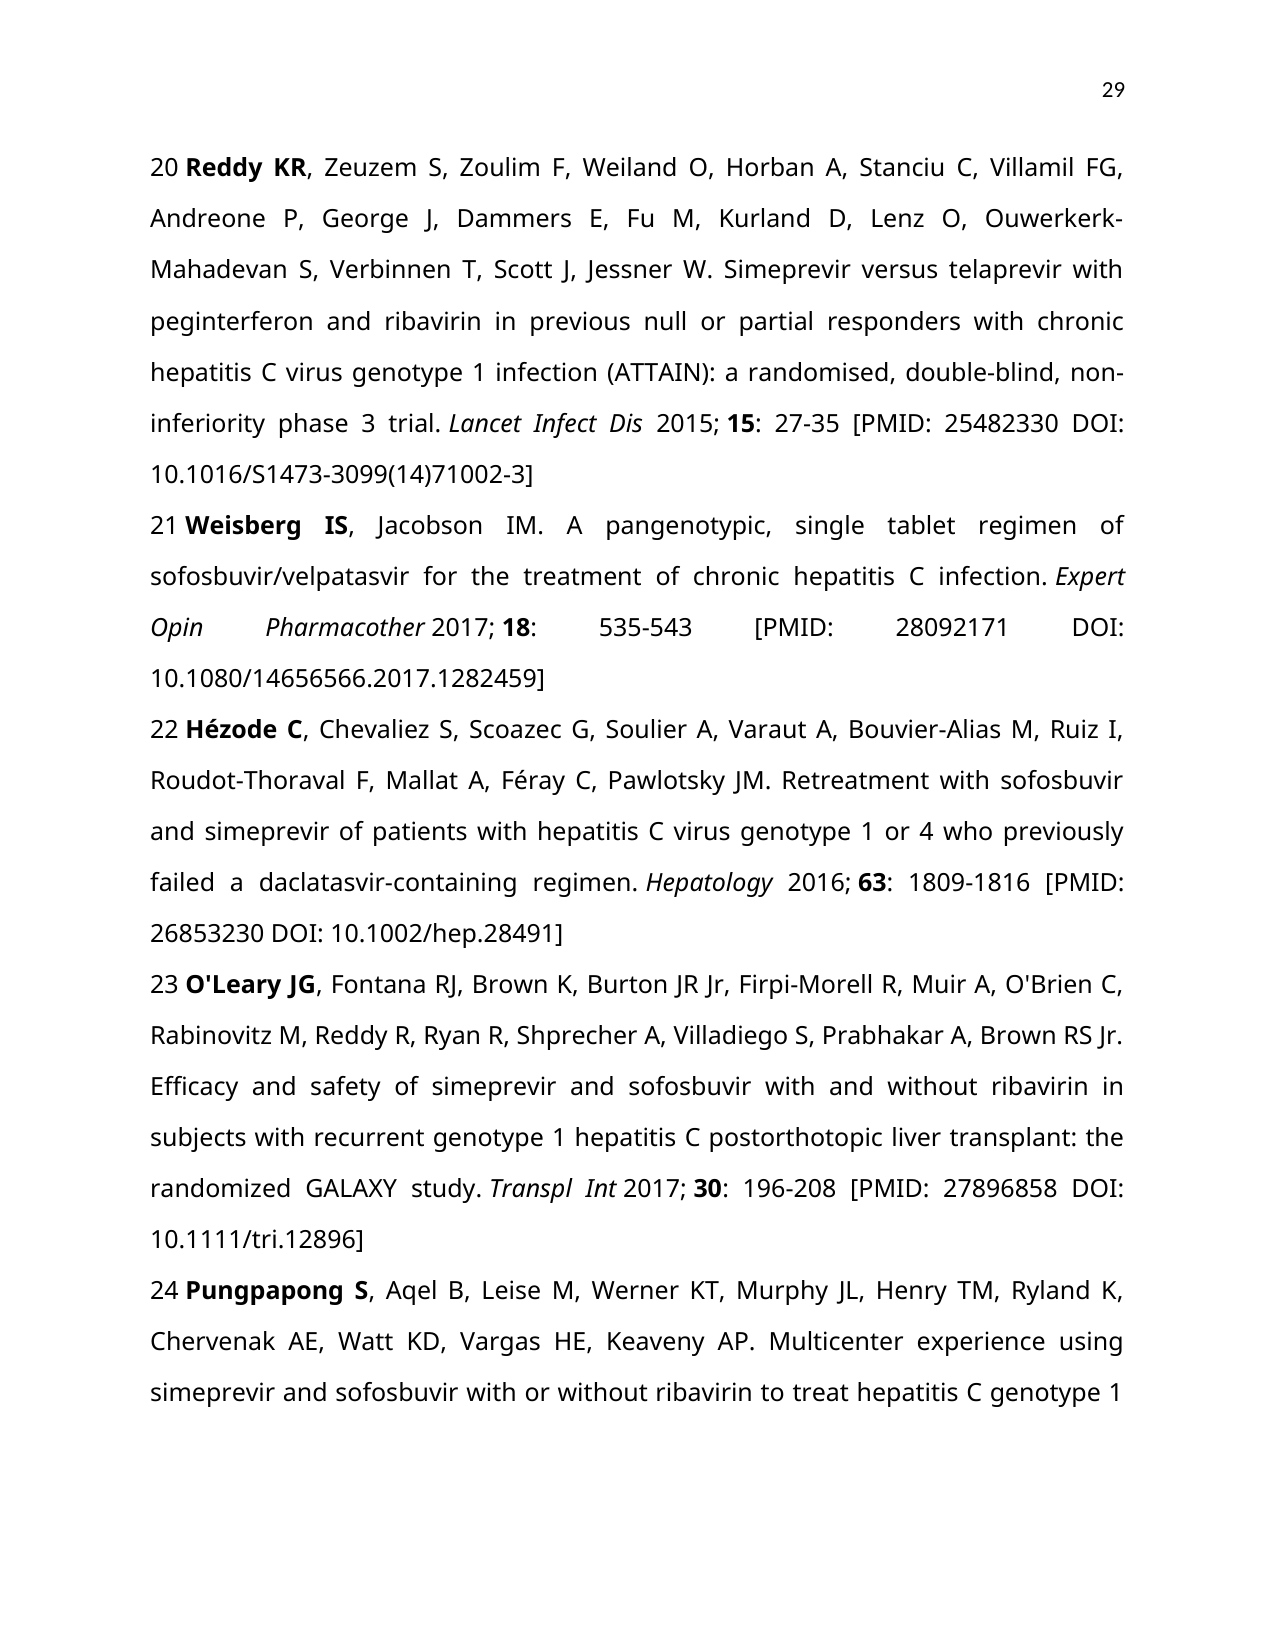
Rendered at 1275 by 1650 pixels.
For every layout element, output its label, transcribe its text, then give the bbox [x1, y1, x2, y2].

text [150, 1273, 1125, 1409]
text 22 Hézode C, Chevaliez S, Scoazec G, Soulier A, Varaut A, Bouvier-Alias M, Ruiz I, Roudot-Thoraval F, Mallat A, Féray C, Pawlotsky JM. Retreatment with sofosbuvir and simeprevir of patients with hepatitis C virus genotype 1 or 4 who previously failed a daclatasvir-containing regimen. Hepatology 2016; 63: 1809-1816 [PMID: 26853230 DOI: 10.1002/hep.28491] [150, 711, 1125, 950]
text 21 Weisberg IS, Jacobson IM. A pangenotypic, single tablet regimen of sofosbuvir/velpatasvir for the treatment of chronic hepatitis C infection. Expert Opin Pharmacother 2017; 18: 535-543 [PMID: 28092171 DOI: 10.1080/14656566.2017.1282459] [150, 507, 1125, 694]
text 23 O'Leary JG, Fontana RJ, Brown K, Burton JR Jr, Firpi-Morell R, Muir A, O'Brien C, Rabinovitz M, Reddy R, Ryan R, Shprecher A, Villadiego S, Prabhakar A, Brown RS Jr. Efficacy and safety of simeprevir and sofosbuvir with and without ribavirin in subjects with recurrent genotype 1 hepatitis C postorthotopic liver transplant: the randomized GALAXY study. Transpl Int 2017; 30: 196-208 [PMID: 27896858 DOI: 10.1111/tri.12896] [150, 967, 1125, 1256]
text 20 Reddy KR, Zeuzem S, Zoulim F, Weiland O, Horban A, Stanciu C, Villamil FG, Andreone P, George J, Dammers E, Fu M, Kurland D, Lenz O, Ouwerkerk-Mahadevan S, Verbinnen T, Scott J, Jessner W. Simeprevir versus telaprevir with peginterferon and ribavirin in previous null or partial responders with chronic hepatitis C virus genotype 1 infection (ATTAIN): a randomised, double-blind, non-inferiority phase 3 trial. Lancet Infect Dis 2015; 15: 27-35 [PMID: 25482330 DOI: 10.1016/S1473-3099(14)71002-3] [150, 150, 1125, 490]
